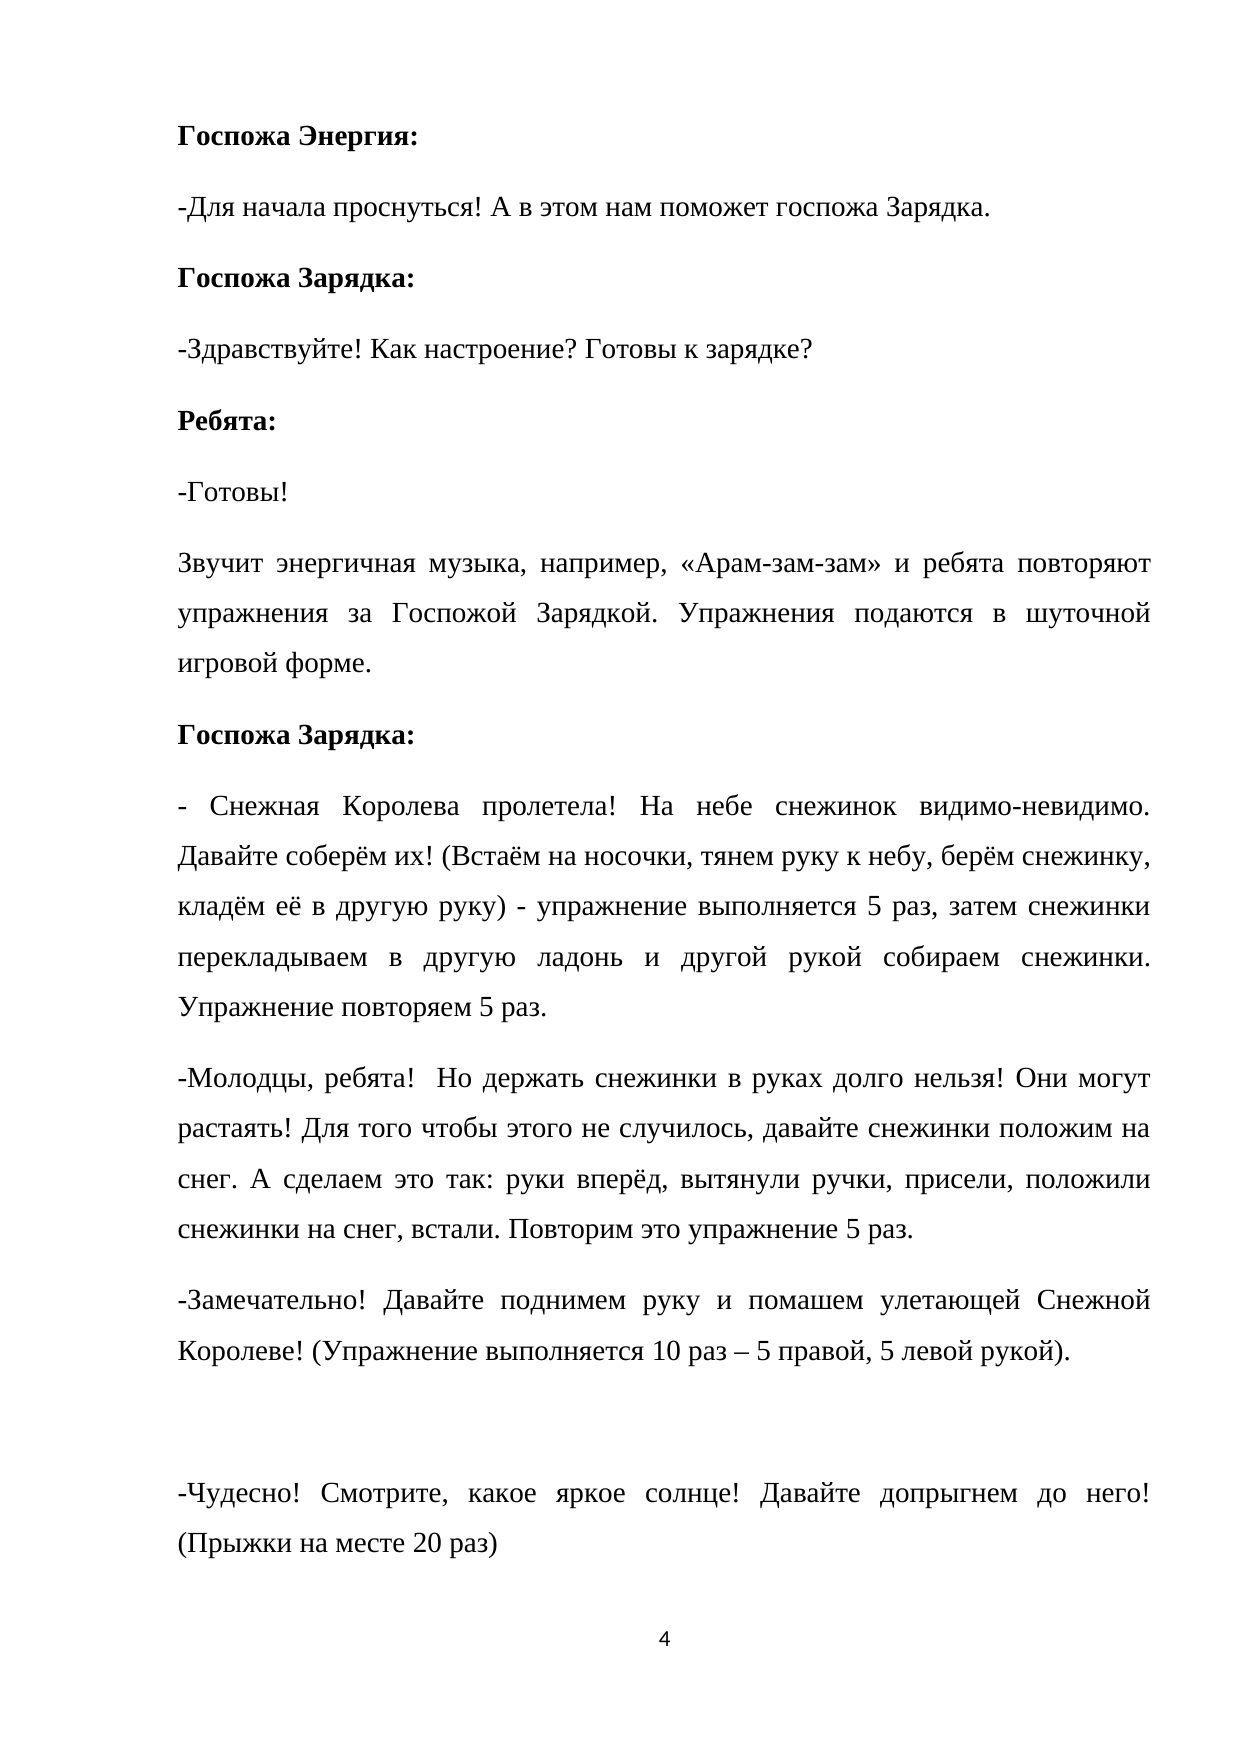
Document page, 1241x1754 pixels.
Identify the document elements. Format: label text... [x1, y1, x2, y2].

text Звучит энергичная музыка, например, «Арам-зам-зам» и ребята повторяют упражнения за Госпожой Зарядкой. Упражнения подаются в шуточной игровой форме. [177, 545, 1152, 679]
text Госпожа Энергия: [177, 118, 1152, 152]
text -Готовы! [177, 474, 1152, 507]
text -Здравствуйте! Как настроение? Готовы к зарядке? [177, 332, 1152, 365]
text Ребята: [177, 403, 1152, 436]
text -Для начала проснуться! А в этом нам поможет госпожа Зарядка. [177, 189, 1152, 223]
text - Снежная Королева пролетела! На небе снежинок видимо-невидимо. Давайте соберём их! (Встаём на носочки, тянем руку к небу, берём снежинку, кладём её в другую руку) - упражнение выполняется 5 раз, затем снежинки перекладываем в другую ладонь и другой рукой собираем снежинки. Упражнение повторяем 5 раз. [177, 788, 1152, 1023]
text Госпожа Зарядка: [177, 717, 1152, 750]
text -Замечательно! Давайте поднимем руку и помашем улетающей Снежной Королеве! (Упражнение выполняется 10 раз – 5 правой, 5 левой рукой). [177, 1282, 1152, 1366]
text -Молодцы, ребята! Но держать снежинки в руках долго нельзя! Они могут растаять! Для того чтобы этого не случилось, давайте снежинки положим на снег. А сделаем это так: руки вперёд, вытянули ручки, присели, положили снежинки на снег, встали. Повторим это упражнение 5 раз. [177, 1060, 1152, 1245]
text Госпожа Зарядка: [177, 260, 1152, 294]
text -Чудесно! Смотрите, какое яркое солнце! Давайте допрыгнем до него! (Прыжки на месте 20 раз) [177, 1475, 1152, 1559]
